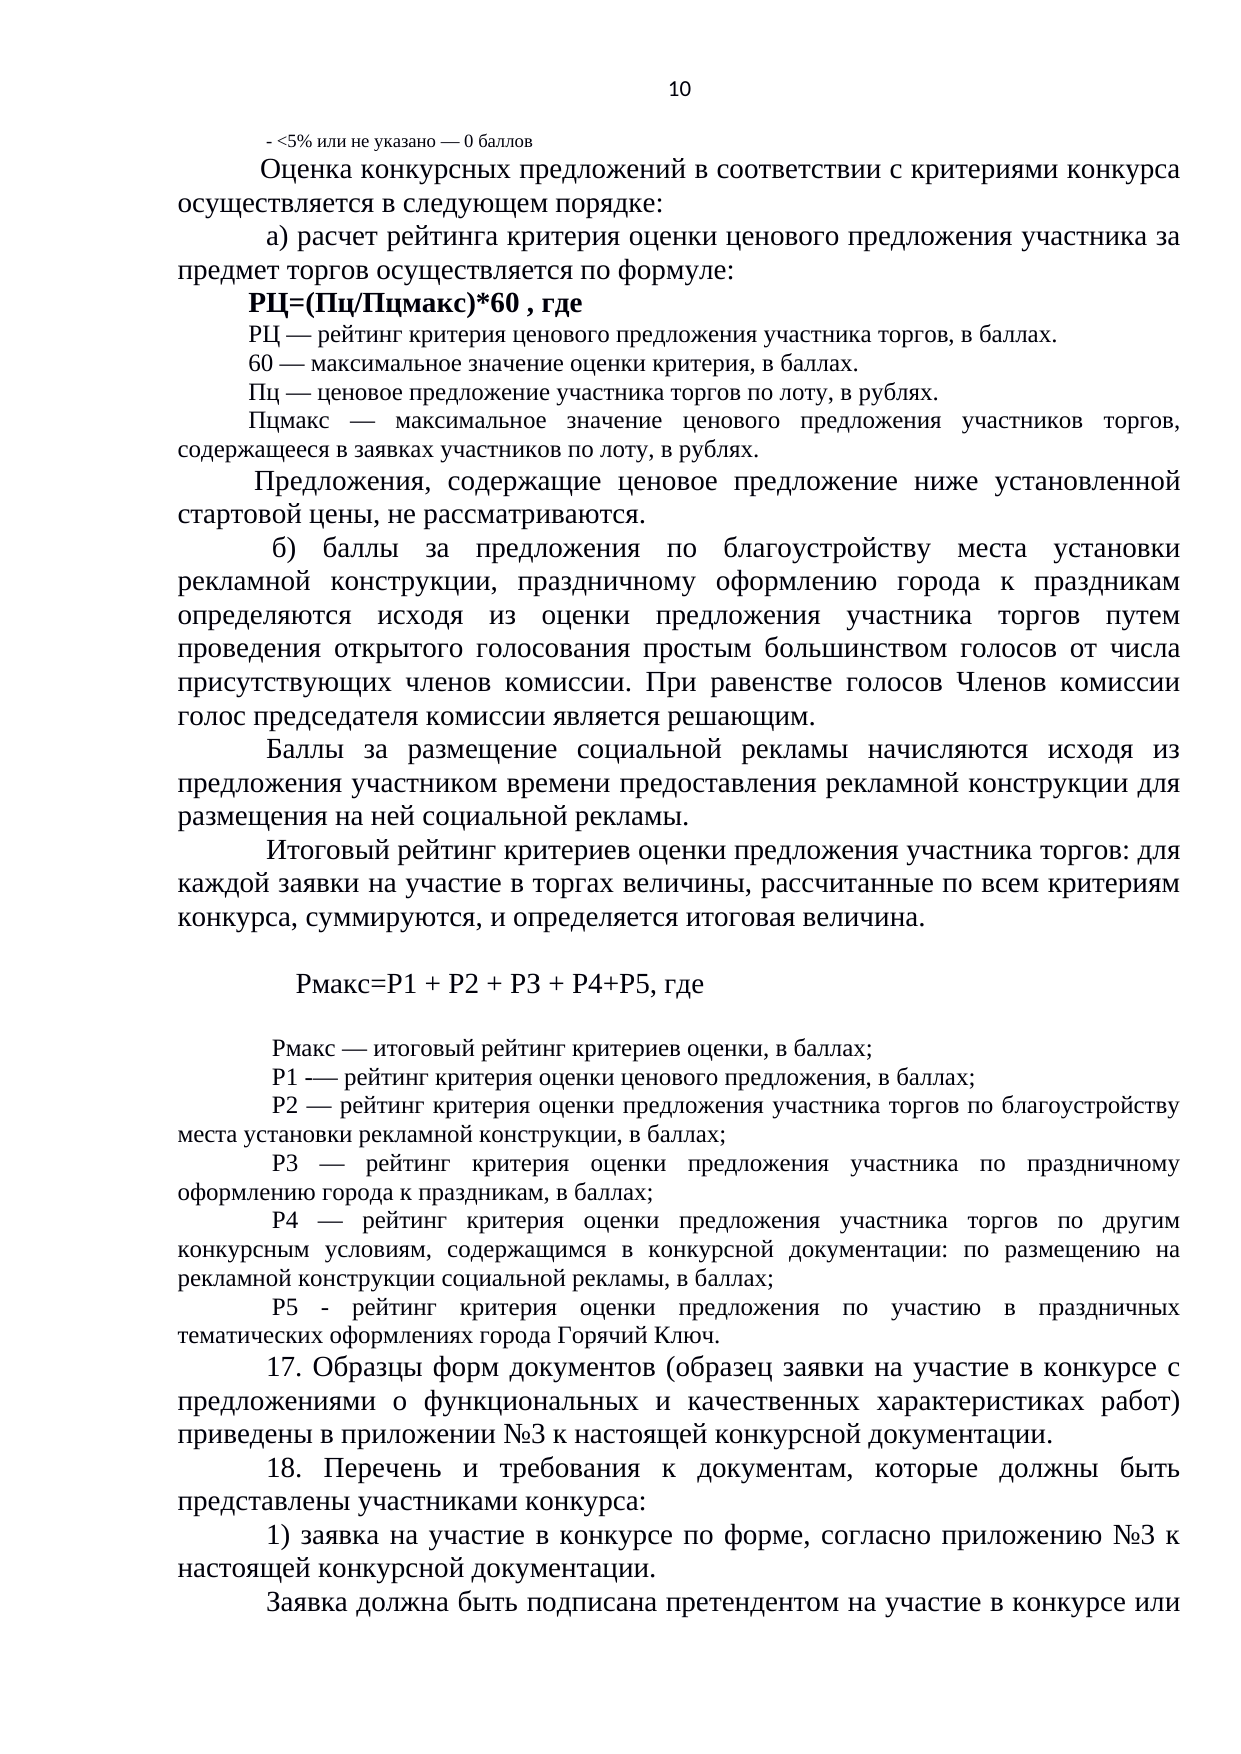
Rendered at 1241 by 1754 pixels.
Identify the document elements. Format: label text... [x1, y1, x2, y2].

text 18. Перечень и требования к документам, которые должны быть представлены участниками конкурса: [177, 1450, 1181, 1517]
text Р3 — рейтинг критерия оценки предложения участника по праздничному оформлению города к праздникам, в баллах; [177, 1148, 1181, 1206]
text РЦ=(Пц/Пцмакс)*60 , где [177, 286, 1181, 319]
text Пцмакс — максимальное значение ценового предложения участников торгов, содержащееся в заявках участников по лоту, в рублях. [177, 405, 1181, 463]
text Р4 — рейтинг критерия оценки предложения участника торгов по другим конкурсным условиям, содержащимся в конкурсной документации: по размещению на рекламной конструкции социальной рекламы, в баллах; [177, 1206, 1181, 1292]
text Рмакс — итоговый рейтинг критериев оценки, в баллах; [177, 1033, 1181, 1062]
text б) баллы за предложения по благоустройству места установки рекламной конструкции, праздничному оформлению города к праздникам определяются исходя из оценки предложения участника торгов путем проведения открытого голосования простым большинством голосов от числа присутствующих членов комиссии. При равенстве голосов Членов комиссии голос председателя комиссии является решающим. [177, 530, 1181, 731]
text - <5% или не указано — 0 баллов [177, 130, 1181, 151]
text 17. Образцы форм документов (образец заявки на участие в конкурсе с предложениями о функциональных и качественных характеристиках работ) приведены в приложении №3 к настоящей конкурсной документации. [177, 1349, 1181, 1450]
text 1) заявка на участие в конкурсе по форме, согласно приложению №3 к настоящей конкурсной документации. [177, 1517, 1181, 1584]
text Р2 — рейтинг критерия оценки предложения участника торгов по благоустройству места установки рекламной конструкции, в баллах; [177, 1091, 1181, 1148]
text Баллы за размещение социальной рекламы начисляются исходя из предложения участником времени предоставления рекламной конструкции для размещения на ней социальной рекламы. [177, 731, 1181, 832]
text а) расчет рейтинга критерия оценки ценового предложения участника за предмет торгов осуществляется по формуле: [177, 218, 1181, 286]
text Итоговый рейтинг критериев оценки предложения участника торгов: для каждой заявки на участие в торгах величины, рассчитанные по всем критериям конкурса, суммируются, и определяется итоговая величина. [177, 832, 1181, 932]
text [177, 1584, 1181, 1618]
text Р1 -— рейтинг критерия оценки ценового предложения, в баллах; [177, 1062, 1181, 1091]
text Рмакс=Р1 + Р2 + РЗ + Р4+Р5, где [177, 966, 1181, 999]
text Пц — ценовое предложение участника торгов по лоту, в рублях. [177, 377, 1181, 405]
text Предложения, содержащие ценовое предложение ниже установленной стартовой цены, не рассматриваются. [177, 463, 1181, 530]
text Р5 - рейтинг критерия оценки предложения по участию в праздничных тематических оформлениях города Горячий Ключ. [177, 1292, 1181, 1349]
text РЦ — рейтинг критерия ценового предложения участника торгов, в баллах. [177, 319, 1181, 348]
text Оценка конкурсных предложений в соответствии с критериями конкурса осуществляется в следующем порядке: [177, 151, 1181, 218]
text 60 — максимальное значение оценки критерия, в баллах. [177, 348, 1181, 377]
